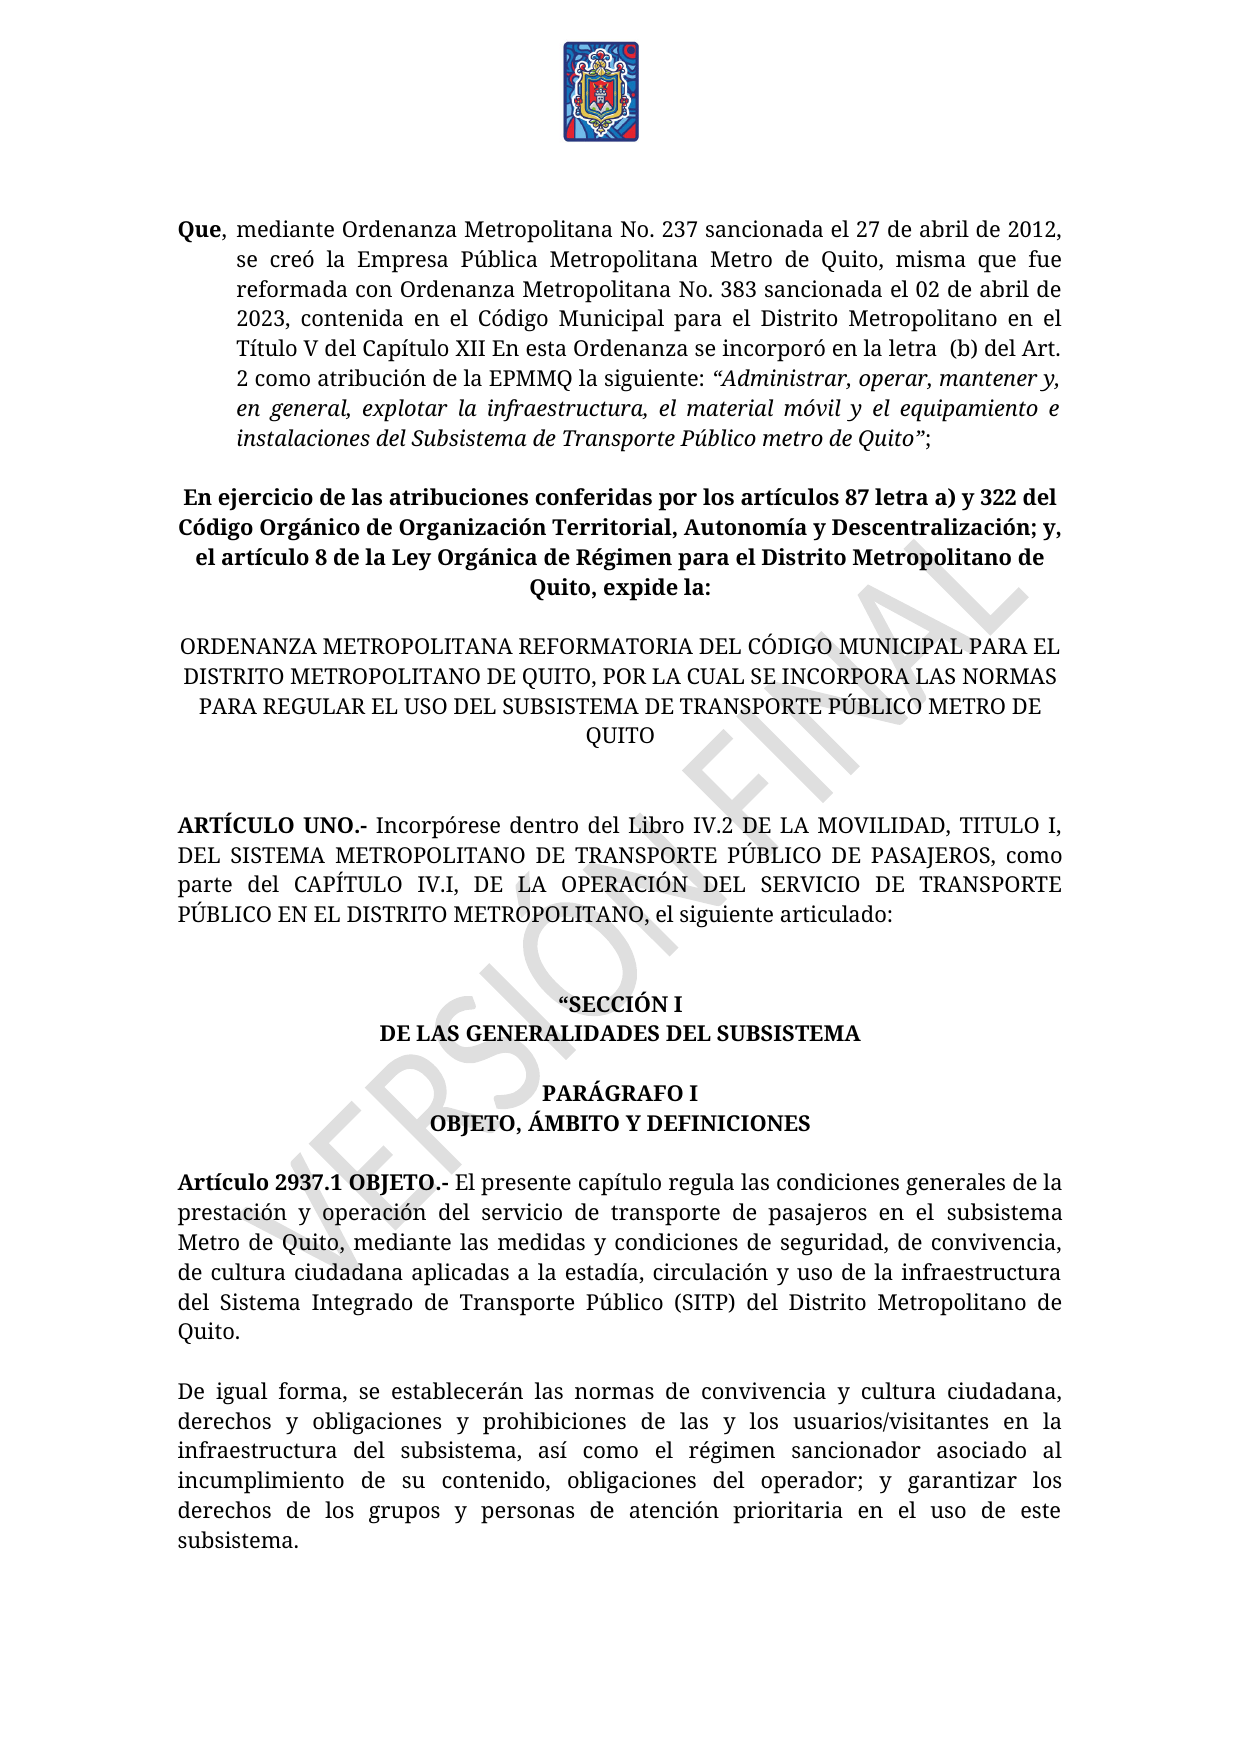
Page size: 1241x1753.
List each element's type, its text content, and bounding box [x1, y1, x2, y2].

text “SECCIÓN I [177, 988, 1063, 1018]
text OBJETO, ÁMBITO Y DEFINICIONES [177, 1108, 1063, 1137]
text Que, mediante Ordenanza Metropolitana No. 237 sancionada el 27 de abril de 2012, se creó la Empresa Pública Metropolitana Metro de Quito, misma que fue reformada con Ordenanza Metropolitana No. 383 sancionada el 02 de abril de 2023, contenida en el Código Municipal para el Distrito Metropolitano en el Título V del Capítulo XII En esta Ordenanza se incorporó en la letra (b) del Art. 2 como atribución de la EPMMQ la siguiente: “Administrar, operar, mantener y, en general, explotar la infraestructura, el material móvil y el equipamiento e instalaciones del Subsistema de Transporte Público metro de Quito”; [177, 214, 1063, 452]
text PARÁGRAFO I [177, 1078, 1063, 1108]
text DE LAS GENERALIDADES DEL SUBSISTEMA [177, 1018, 1063, 1048]
text Artículo 2937.1 OBJETO.- El presente capítulo regula las condiciones generales de la prestación y operación del servicio de transporte de pasajeros en el subsistema Metro de Quito, mediante las medidas y condiciones de seguridad, de convivencia, de cultura ciudadana aplicadas a la estadía, circulación y uso de la infraestructura del Sistema Integrado de Transporte Público (SITP) del Distrito Metropolitano de Quito. [177, 1167, 1063, 1346]
text ARTÍCULO UNO.- Incorpórese dentro del Libro IV.2 DE LA MOVILIDAD, TITULO I, DEL SISTEMA METROPOLITANO DE TRANSPORTE PÚBLICO DE PASAJEROS, como parte del CAPÍTULO IV.I, DE LA OPERACIÓN DEL SERVICIO DE TRANSPORTE PÚBLICO EN EL DISTRITO METROPOLITANO, el siguiente articulado: [177, 810, 1063, 929]
picture [553, 33, 642, 153]
text En ejercicio de las atribuciones conferidas por los artículos 87 letra a) y 322 del Código Orgánico de Organización Territorial, Autonomía y Descentralización; y, el artículo 8 de la Ley Orgánica de Régimen para el Distrito Metropolitano de Quito, expide la: [177, 482, 1063, 601]
text ORDENANZA METROPOLITANA REFORMATORIA DEL CÓDIGO MUNICIPAL PARA EL DISTRITO METROPOLITANO DE QUITO, POR LA CUAL SE INCORPORA LAS NORMAS PARA REGULAR EL USO DEL SUBSISTEMA DE TRANSPORTE PÚBLICO METRO DE QUITO [177, 631, 1063, 750]
text De igual forma, se establecerán las normas de convivencia y cultura ciudadana, derechos y obligaciones y prohibiciones de las y los usuarios/visitantes en la infraestructura del subsistema, así como el régimen sancionador asociado al incumplimiento de su contenido, obligaciones del operador; y garantizar los derechos de los grupos y personas de atención prioritaria en el uso de este subsistema. [177, 1376, 1063, 1554]
